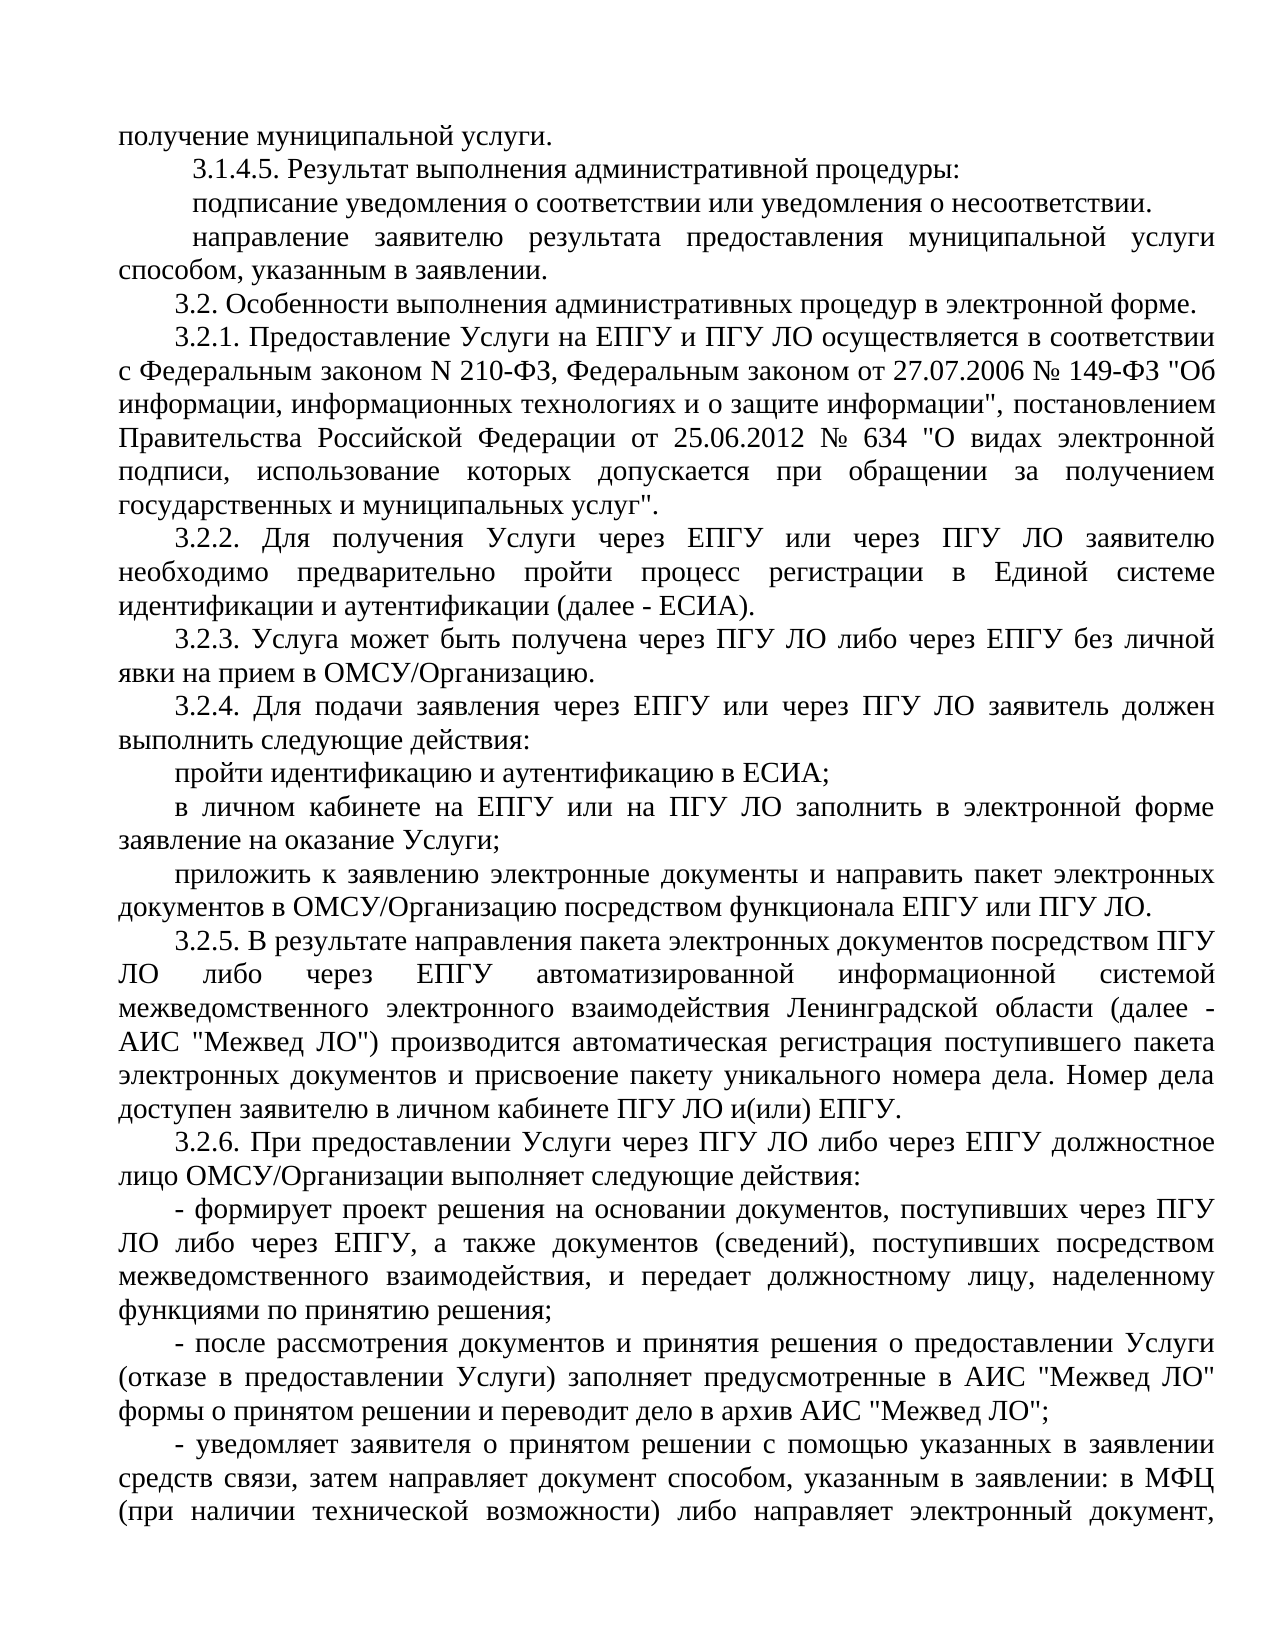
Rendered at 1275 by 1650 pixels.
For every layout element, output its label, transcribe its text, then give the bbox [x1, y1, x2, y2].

text 3.2.4. Для подачи заявления через ЕПГУ или через ПГУ ЛО заявитель должен выполнить следующие действия: [118, 688, 1216, 755]
text 3.2.2. Для получения Услуги через ЕПГУ или через ПГУ ЛО заявителю необходимо предварительно пройти процесс регистрации в Единой системе идентификации и аутентификации (далее - ЕСИА). [118, 521, 1216, 621]
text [118, 118, 1216, 152]
text подписание уведомления о соответствии или уведомления о несоответствии. [118, 185, 1216, 219]
text 3.1.4.5. Результат выполнения административной процедуры: [118, 152, 1216, 185]
text 3.2.3. Услуга может быть получена через ПГУ ЛО либо через ЕПГУ без личной явки на прием в ОМСУ/Организацию. [118, 621, 1216, 688]
text 3.2. Особенности выполнения административных процедур в электронной форме. [118, 286, 1216, 319]
text приложить к заявлению электронные документы и направить пакет электронных документов в ОМСУ/Организацию посредством функционала ЕПГУ или ПГУ ЛО. [118, 856, 1216, 923]
text пройти идентификацию и аутентификацию в ЕСИА; [118, 755, 1216, 789]
text - формирует проект решения на основании документов, поступивших через ПГУ ЛО либо через ЕПГУ, а также документов (сведений), поступивших посредством межведомственного взаимодействия, и передает должностному лицу, наделенному функциями по принятию решения; [118, 1191, 1216, 1326]
text - после рассмотрения документов и принятия решения о предоставлении Услуги (отказе в предоставлении Услуги) заполняет предусмотренные в АИС "Межвед ЛО" формы о принятом решении и переводит дело в архив АИС "Межвед ЛО"; [118, 1326, 1216, 1426]
text 3.2.6. При предоставлении Услуги через ПГУ ЛО либо через ЕПГУ должностное лицо ОМСУ/Организации выполняет следующие действия: [118, 1124, 1216, 1191]
text в личном кабинете на ЕПГУ или на ПГУ ЛО заполнить в электронной форме заявление на оказание Услуги; [118, 789, 1216, 856]
text 3.2.5. В результате направления пакета электронных документов посредством ПГУ ЛО либо через ЕПГУ автоматизированной информационной системой межведомственного электронного взаимодействия Ленинградской области (далее - АИС "Межвед ЛО") производится автоматическая регистрация поступившего пакета электронных документов и присвоение пакету уникального номера дела. Номер дела доступен заявителю в личном кабинете ПГУ ЛО и(или) ЕПГУ. [118, 923, 1216, 1124]
text направление заявителю результата предоставления муниципальной услуги способом, указанным в заявлении. [118, 219, 1216, 286]
text 3.2.1. Предоставление Услуги на ЕПГУ и ПГУ ЛО осуществляется в соответствии с Федеральным законом N 210-ФЗ, Федеральным законом от 27.07.2006 № 149-ФЗ "Об информации, информационных технологиях и о защите информации", постановлением Правительства Российской Федерации от 25.06.2012 № 634 "О видах электронной подписи, использование которых допускается при обращении за получением государственных и муниципальных услуг". [118, 319, 1216, 521]
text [118, 1426, 1216, 1527]
